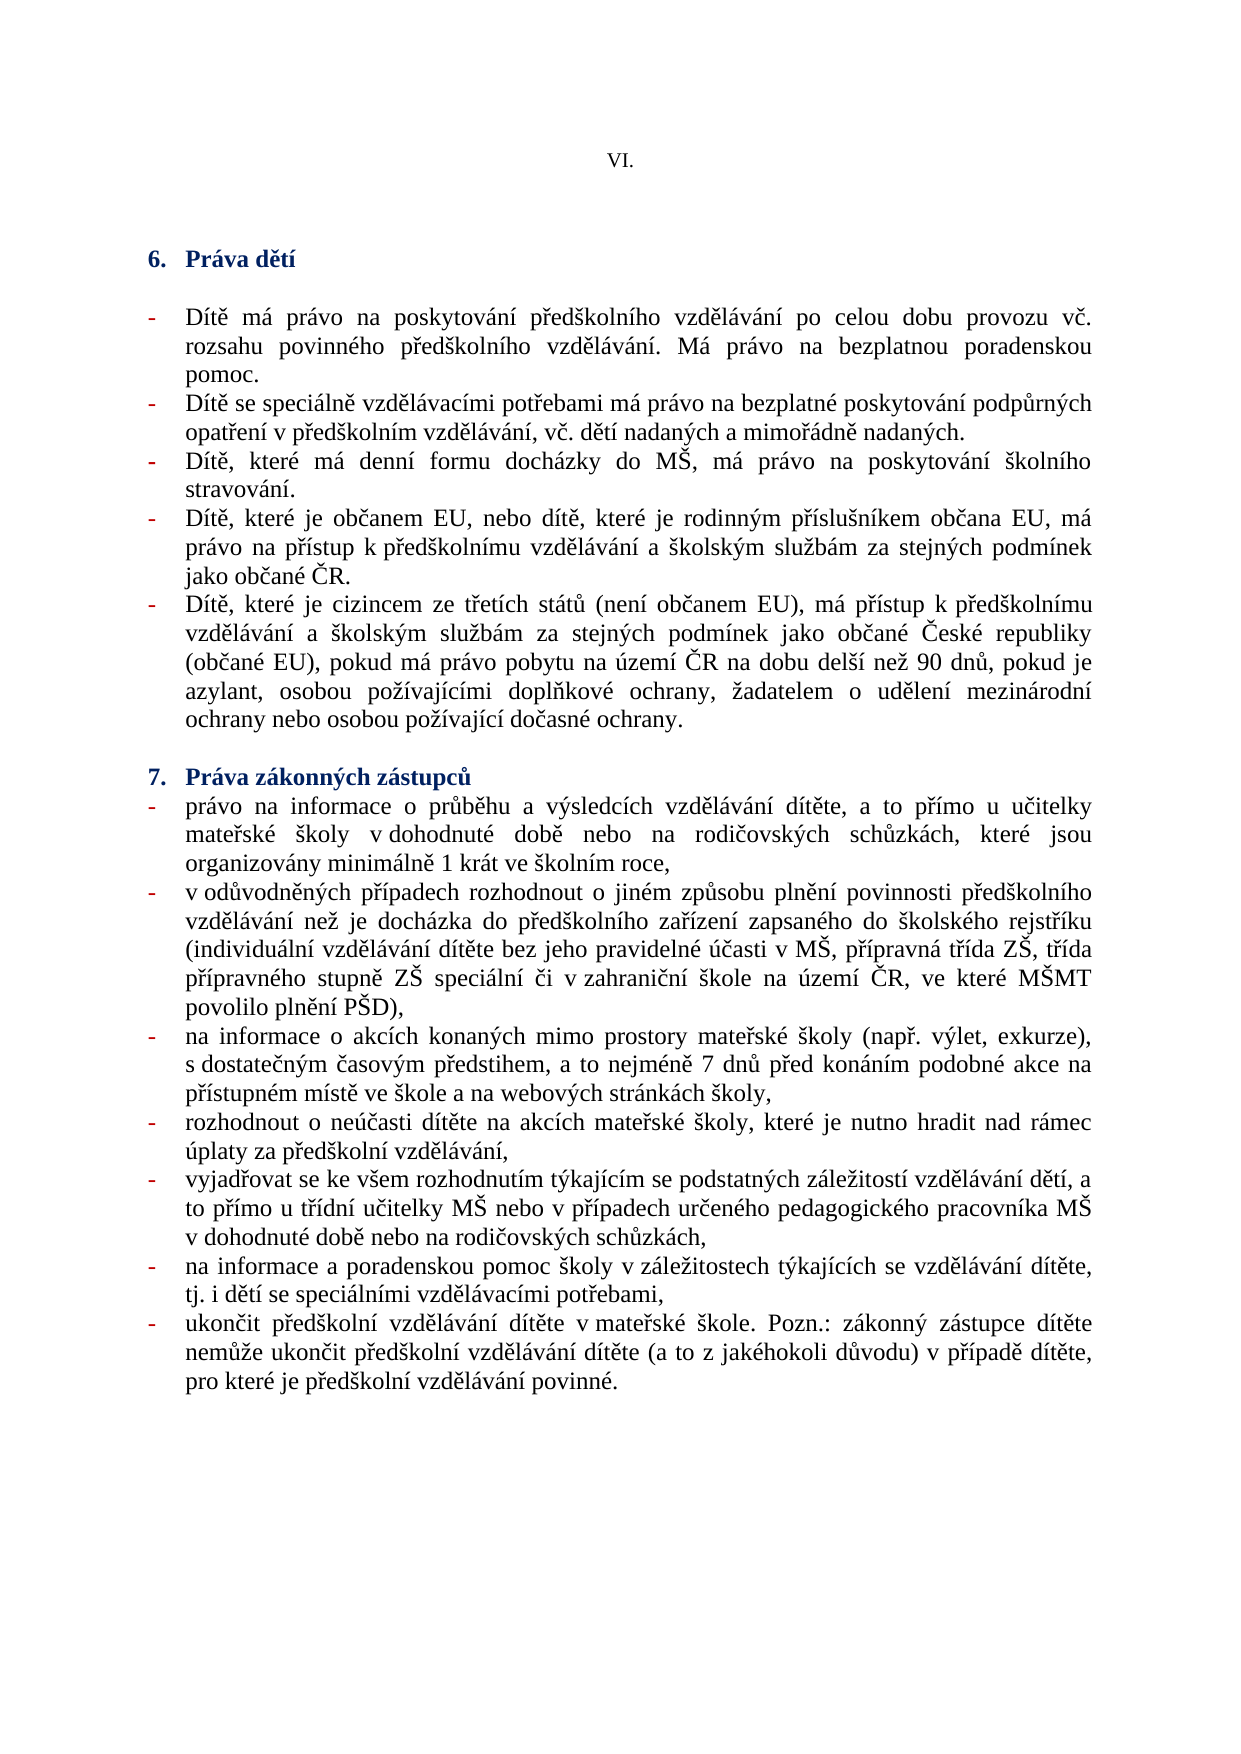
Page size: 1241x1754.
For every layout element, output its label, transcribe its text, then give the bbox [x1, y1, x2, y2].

list Dítě, které má denní formu docházky do MŠ, má právo na poskytování školního stravování. [148, 446, 1093, 503]
text 6. Práva dětí [148, 244, 1093, 273]
list na informace a poradenskou pomoc školy v záležitostech týkajících se vzdělávání dítěte, tj. i dětí se speciálními vzdělávacími potřebami, [148, 1251, 1093, 1308]
list Dítě, které je cizincem ze třetích států (není občanem EU), má přístup k předškolnímu vzdělávání a školským službám za stejných podmínek jako občané České republiky (občané EU), pokud má právo pobytu na území ČR na dobu delší než 90 dnů, pokud je azylant, osobou požívajícími doplňkové ochrany, žadatelem o udělení mezinárodní ochrany nebo osobou požívající dočasné ochrany. [148, 589, 1093, 733]
list rozhodnout o neúčasti dítěte na akcích mateřské školy, které je nutno hradit nad rámec úplaty za předškolní vzdělávání, [148, 1107, 1093, 1164]
list ukončit předškolní vzdělávání dítěte v mateřské škole. Pozn.: zákonný zástupce dítěte nemůže ukončit předškolní vzdělávání dítěte (a to z jakéhokoli důvodu) v případě dítěte, pro které je předškolní vzdělávání povinné. [148, 1308, 1093, 1394]
list vyjadřovat se ke všem rozhodnutím týkajícím se podstatných záležitostí vzdělávání dětí, a to přímo u třídní učitelky MŠ nebo v případech určeného pedagogického pracovníka MŠ v dohodnuté době nebo na rodičovských schůzkách, [148, 1164, 1093, 1251]
text VI. [148, 148, 1093, 172]
list Dítě, které je občanem EU, nebo dítě, které je rodinným příslušníkem občana EU, má právo na přístup k předškolnímu vzdělávání a školským službám za stejných podmínek jako občané ČR. [148, 503, 1093, 589]
list v odůvodněných případech rozhodnout o jiném způsobu plnění povinnosti předškolního vzdělávání než je docházka do předškolního zařízení zapsaného do školského rejstříku (individuální vzdělávání dítěte bez jeho pravidelné účasti v MŠ, přípravná třída ZŠ, třída přípravného stupně ZŠ speciální či v zahraniční škole na území ČR, ve které MŠMT povolilo plnění PŠD), [148, 877, 1093, 1021]
list na informace o akcích konaných mimo prostory mateřské školy (např. výlet, exkurze), s dostatečným časovým předstihem, a to nejméně 7 dnů před konáním podobné akce na přístupném místě ve škole a na webových stránkách školy, [148, 1021, 1093, 1107]
text 7. Práva zákonných zástupců [148, 762, 1093, 791]
list Dítě má právo na poskytování předškolního vzdělávání po celou dobu provozu vč. rozsahu povinného předškolního vzdělávání. Má právo na bezplatnou poradenskou pomoc. [148, 302, 1093, 388]
list právo na informace o průběhu a výsledcích vzdělávání dítěte, a to přímo u učitelky mateřské školy v dohodnuté době nebo na rodičovských schůzkách, které jsou organizovány minimálně 1 krát ve školním roce, [148, 791, 1093, 877]
list Dítě se speciálně vzdělávacími potřebami má právo na bezplatné poskytování podpůrných opatření v předškolním vzdělávání, vč. dětí nadaných a mimořádně nadaných. [148, 388, 1093, 446]
